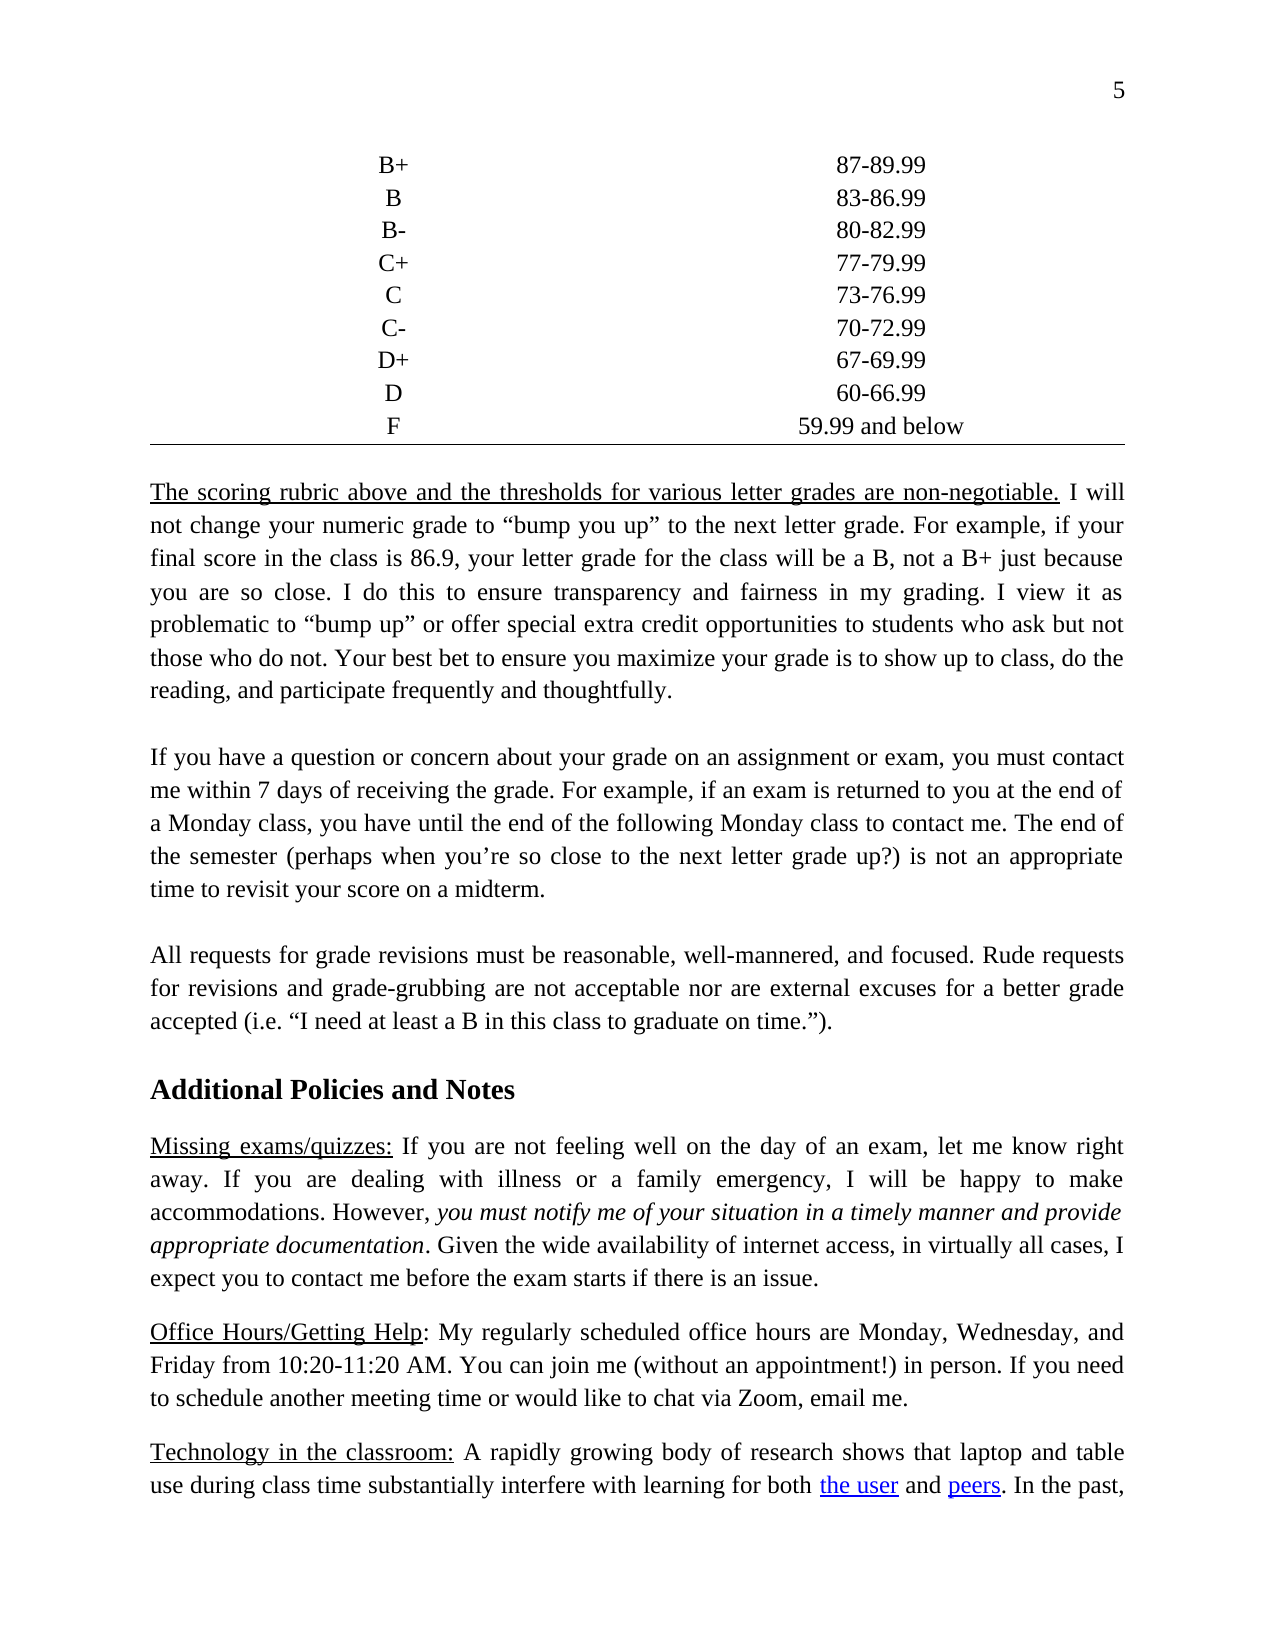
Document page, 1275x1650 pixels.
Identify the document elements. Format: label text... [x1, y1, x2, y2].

table_cell 73-76.99 [637, 280, 1125, 313]
table_cell 70-72.99 [637, 313, 1125, 346]
table_cell C [150, 280, 637, 313]
table_cell B [150, 183, 637, 215]
table_cell 83-86.99 [637, 183, 1125, 215]
table_cell C- [150, 313, 637, 346]
table_cell 87-89.99 [637, 150, 1125, 183]
text If you have a question or concern about your grade on an assignment or exam, you must contact me within 7 days of receiving the grade. For example, if an exam is returned to you at the end of a Monday class, you have until the end of the following Monday class to contact me. The end of the semester (perhaps when you’re so close to the next letter grade up?) is not an appropriate time to revisit your score on a midterm. [150, 742, 1125, 902]
text The scoring rubric above and the thresholds for various letter grades are non-negotiable. I will not change your numeric grade to “bump you up” to the next letter grade. For example, if your final score in the class is 86.9, your letter grade for the class will be a B, not a B+ just because you are so close. I do this to ensure transparency and fairness in my grading. I view it as problematic to “bump up” or offer special extra credit opportunities to students who ask but not those who do not. Your best bet to ensure you maximize your grade is to show up to class, do the reading, and participate frequently and thoughtfully. [150, 477, 1125, 704]
table_cell 67-69.99 [637, 346, 1125, 378]
text Additional Policies and Notes [150, 1072, 1125, 1105]
table_cell 77-79.99 [637, 248, 1125, 280]
table_cell D+ [150, 346, 637, 378]
table_cell 60-66.99 [637, 378, 1125, 411]
table_cell 59.99 and below [637, 411, 1125, 443]
table_cell D [150, 378, 637, 411]
table_cell B+ [150, 150, 637, 183]
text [150, 1437, 1125, 1499]
text Office Hours/Getting Help: My regularly scheduled office hours are Monday, Wednesday, and Friday from 10:20-11:20 AM. You can join me (without an appointment!) in person. If you need to schedule another meeting time or would like to chat via Zoom, email me. [150, 1317, 1125, 1412]
table_cell 80-82.99 [637, 215, 1125, 248]
text All requests for grade revisions must be reasonable, well-mannered, and focused. Rude requests for revisions and grade-grubbing are not acceptable nor are external excuses for a better grade accepted (i.e. “I need at least a B in this class to graduate on time.”). [150, 940, 1125, 1034]
table_cell B- [150, 215, 637, 248]
table_cell F [150, 411, 637, 443]
text Missing exams/quizzes: If you are not feeling well on the day of an exam, let me know right away. If you are dealing with illness or a family emergency, I will be happy to make accommodations. However, you must notify me of your situation in a timely manner and provide appropriate documentation. Given the wide availability of internet access, in virtually all cases, I expect you to contact me before the exam starts if there is an issue. [150, 1131, 1125, 1292]
table_cell C+ [150, 248, 637, 280]
